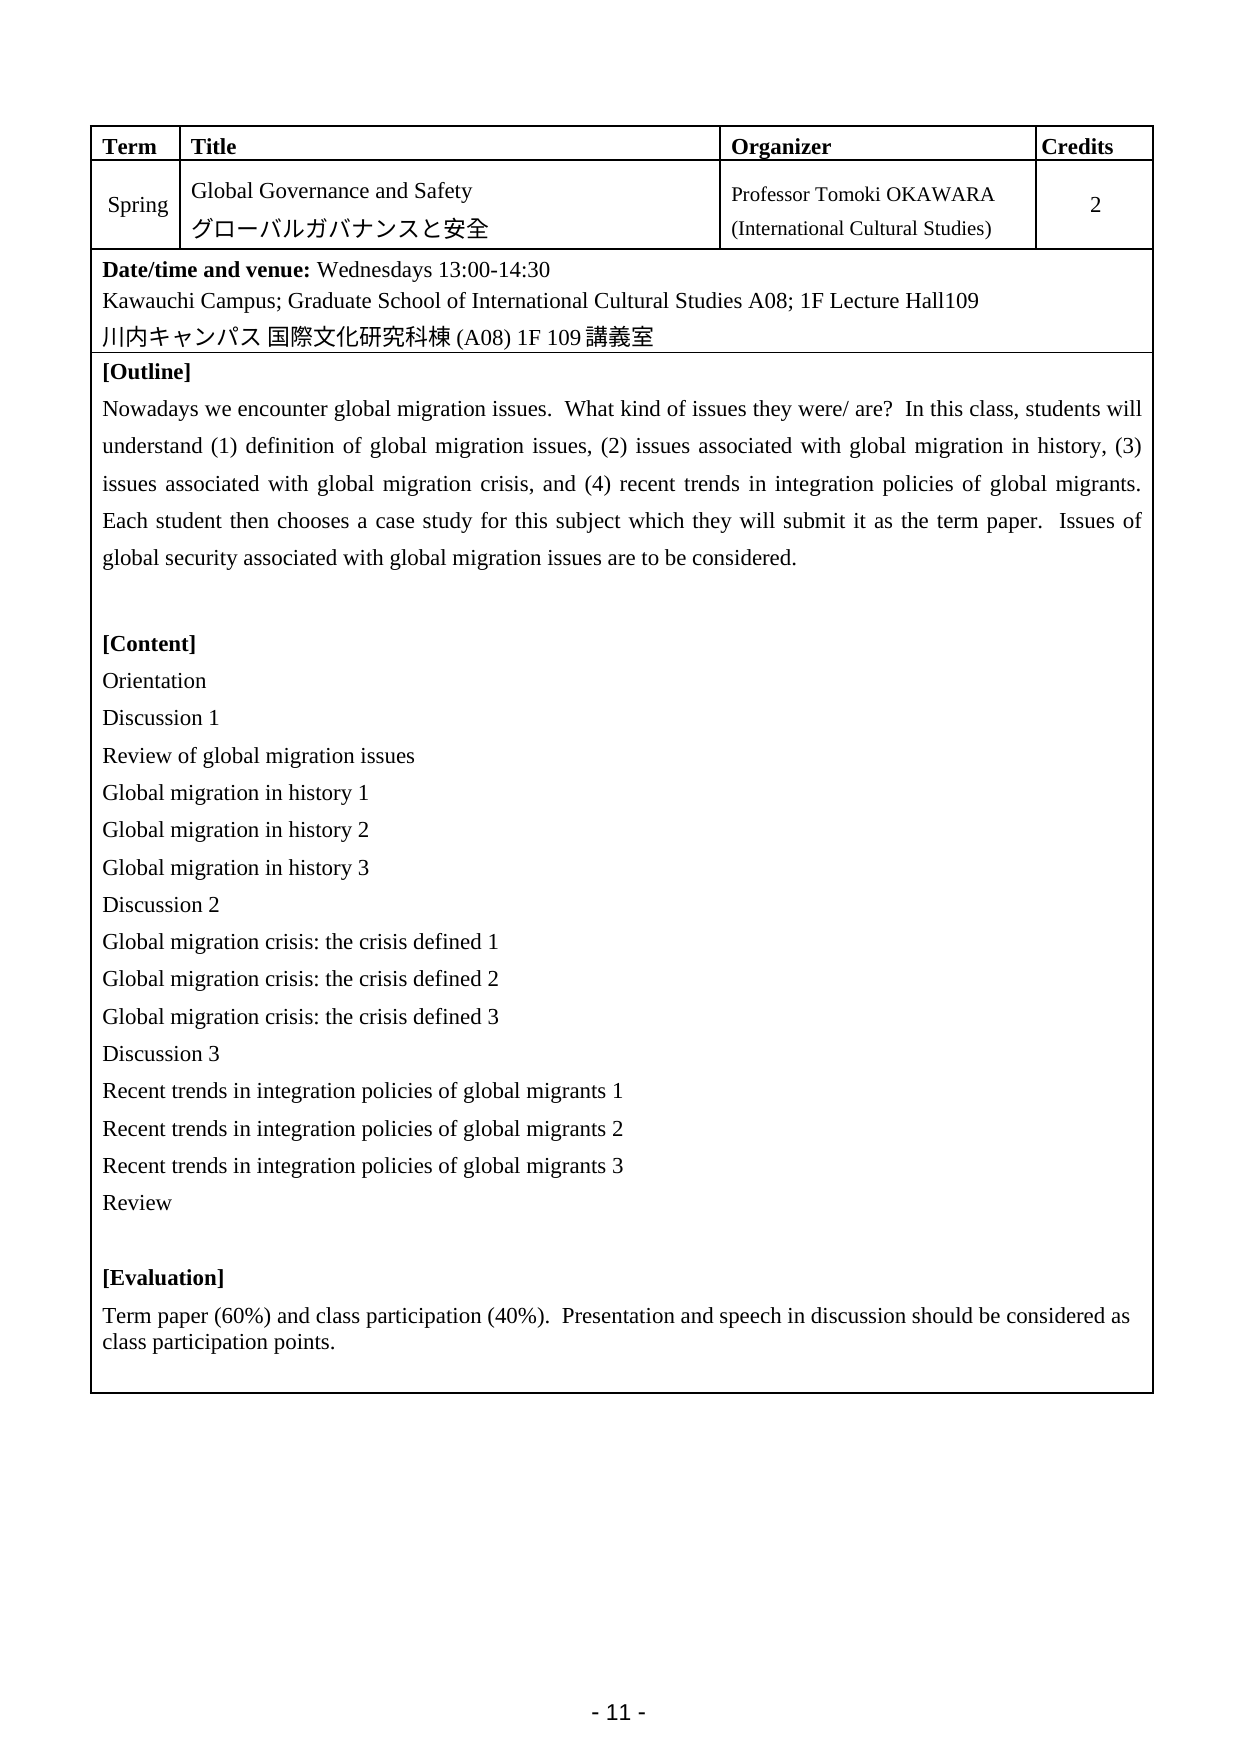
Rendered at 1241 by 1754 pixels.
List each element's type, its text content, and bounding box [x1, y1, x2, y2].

table_header Credits [1037, 127, 1152, 159]
table_cell Professor Tomoki OKAWARA (International Cultural Studies) [721, 161, 1035, 248]
table_header Title [181, 127, 719, 159]
table_header Term [92, 127, 179, 159]
table_cell Spring [92, 161, 179, 248]
table_cell [Outline] Nowadays we encounter global migration issues. What kind of issues they were/ are? In this class, students will understand (1) definition of global migration issues, (2) issues associated with global migration in history, (3) issues associated with global migration crisis, and (4) recent trends in integration policies of global migrants. Each student then chooses a case study for this subject which they will submit it as the term paper. Issues of global security associated with global migration issues are to be considered. [Content] Orientation Discussion 1 Review of global migration issues Global migration in history 1 Global migration in history 2 Global migration in history 3 Discussion 2 Global migration crisis: the crisis defined 1 Global migration crisis: the crisis defined 2 Global migration crisis: the crisis defined 3 Discussion 3 Recent trends in integration policies of global migrants 1 Recent trends in integration policies of global migrants 2 Recent trends in integration policies of global migrants 3 Review [Evaluation] Term paper (60%) and class participation (40%). Presentation and speech in discussion should be considered as class participation points. [92, 353, 1152, 1392]
table_header Organizer [721, 127, 1035, 159]
table_cell Global Governance and Safety グローバルガバナンスと安全 [181, 161, 719, 248]
table_cell Date/time and venue: Wednesdays 13:00-14:30 Kawauchi Campus; Graduate School of International Cultural Studies A08; 1F Lecture Hall109 川内キャンパス 国際文化研究科棟 (A08) 1F 109講義室 [92, 250, 1152, 352]
table_cell 2 [1037, 161, 1152, 248]
